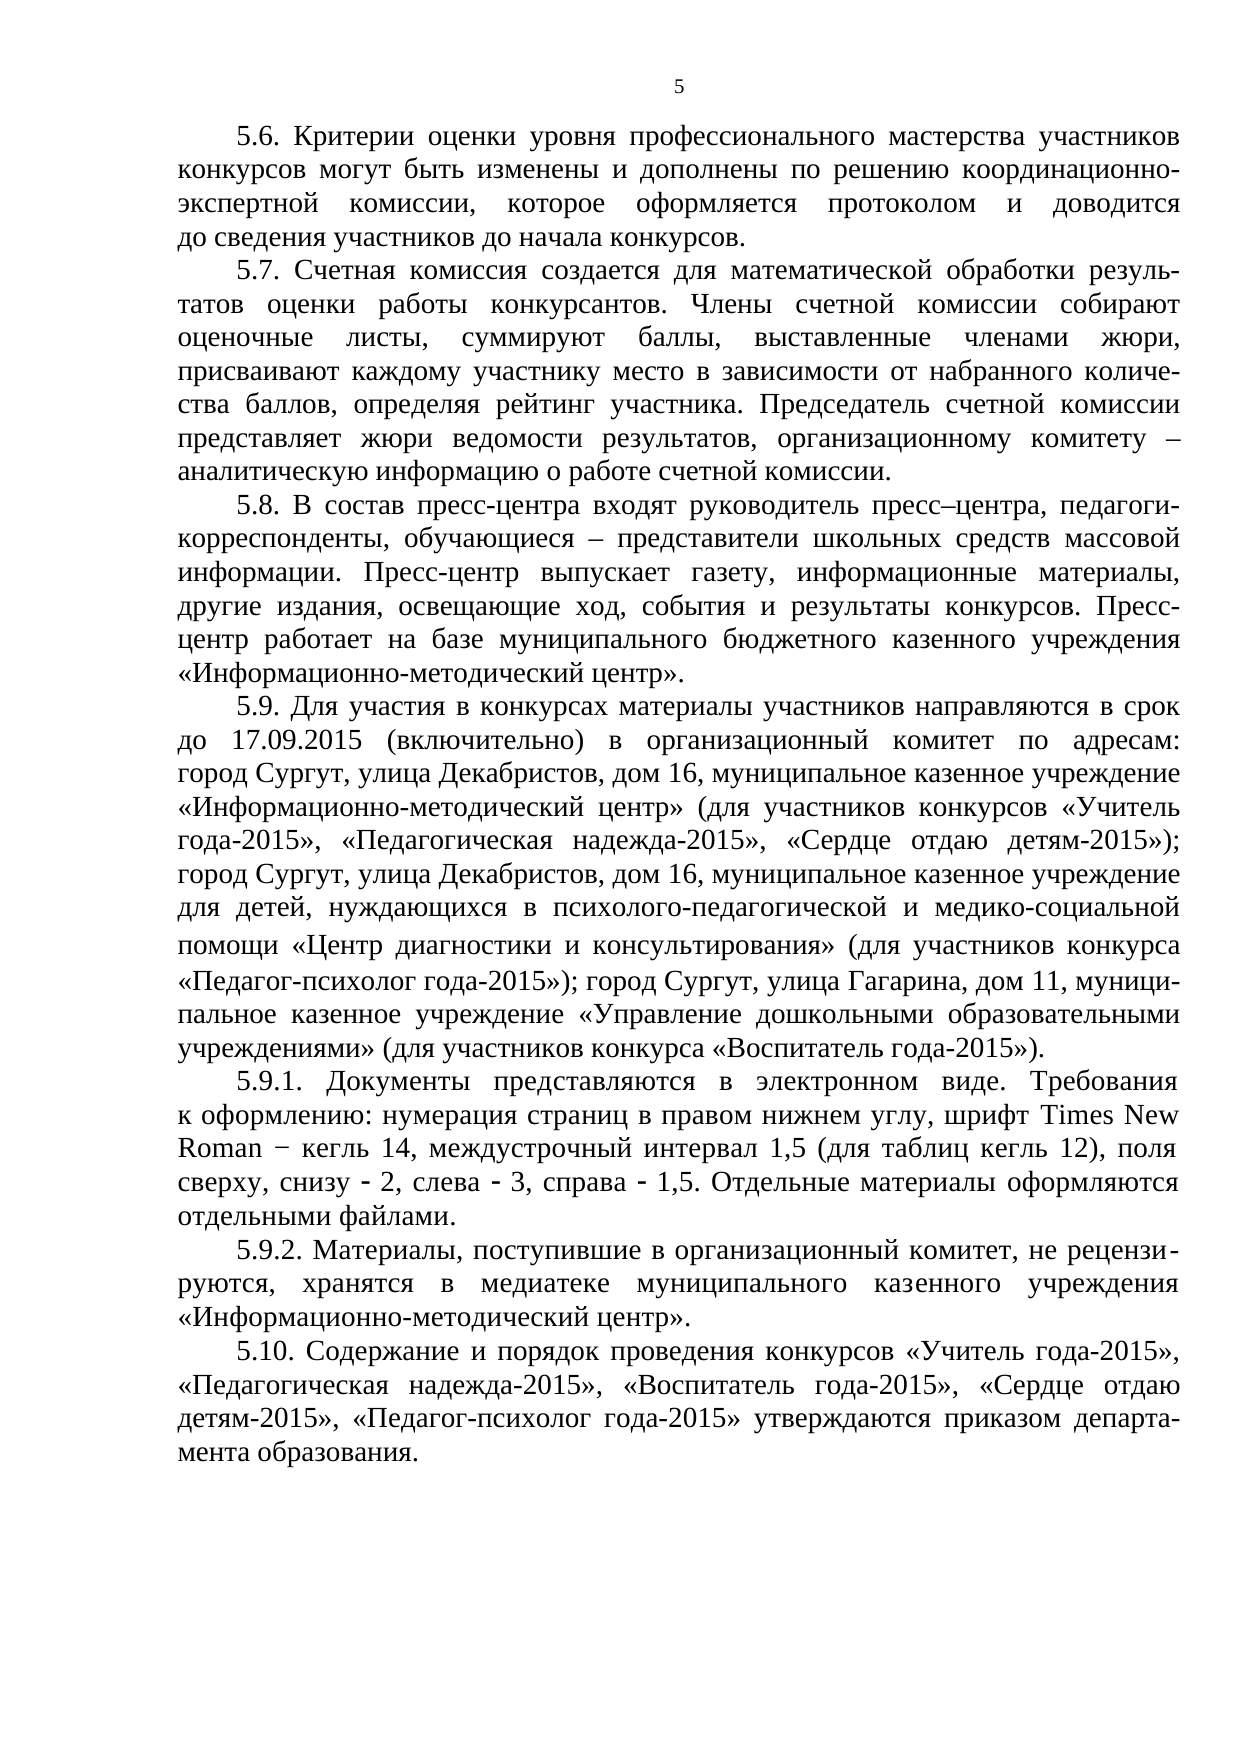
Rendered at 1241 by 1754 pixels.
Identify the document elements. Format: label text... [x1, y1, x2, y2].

text 5.8. В состав пресс-центра входят руководитель пресс–центра, педагоги-корреспонденты, обучающиеся – представители школьных средств массовой информации. Пресс-центр выпускает газету, информационные материалы, другие издания, освещающие ход, события и результаты конкурсов. Пресс-центр работает на базе муниципального бюджетного казенного учреждения «Информационно-методический центр». [177, 487, 1181, 688]
text 5.9. Для участия в конкурсах материалы участников направляются в срок до 17.09.2015 (включительно) в организационный комитет по адресам: город Сургут, улица Декабристов, дом 16, муниципальное казенное учреждение «Информационно-методический центр» (для участников конкурсов «Учитель года-2015», «Педагогическая надежда-2015», «Сердце отдаю детям-2015»); город Сургут, улица Декабристов, дом 16, муниципальное казенное учреждение для детей, нуждающихся в психолого-педагогической и медико-социальной помощи «Центр диагностики и консультирования» (для участников конкурса «Педагог-психолог года-2015»); город Сургут, улица Гагарина, дом 11, муници-пальное казенное учреждение «Управление дошкольными образовательными учреждениями» (для участников конкурса «Воспитатель года-2015»). [177, 688, 1181, 1063]
text 5.7. Счетная комиссия создается для математической обработки резуль-татов оценки работы конкурсантов. Члены счетной комиссии собирают оценочные листы, суммируют баллы, выставленные членами жюри, присваивают каждому участнику место в зависимости от набранного количе-ства баллов, определяя рейтинг участника. Председатель счетной комиссии представляет жюри ведомости результатов, организационному комитету – аналитическую информацию о работе счетной комиссии. [177, 252, 1181, 487]
text 5.6. Критерии оценки уровня профессионального мастерства участников конкурсов могут быть изменены и дополнены по решению координационно-экспертной комиссии, которое оформляется протоколом и доводится до сведения участников до начала конкурсов. [177, 118, 1181, 252]
text 5.9.2. Материалы, поступившие в организационный комитет, не рецензируются, хранятся в медиатеке муниципального казенного учреждения «Информационно-методический центр». [177, 1232, 1179, 1333]
text 5.9.1. Документы представляются в электронном виде. Требования к оформлению: нумерация страниц в правом нижнем углу, шрифт Times New Roman − кегль 14, междустрочный интервал 1,5 (для таблиц кегль 12), поля сверху, снизу 2, слева 3, справа 1,5. Отдельные материалы оформляются отдельными файлами. [177, 1063, 1179, 1232]
text 5.10. Содержание и порядок проведения конкурсов «Учитель года-2015», «Педагогическая надежда-2015», «Воспитатель года-2015», «Сердце отдаю детям-2015», «Педагог-психолог года-2015» утверждаются приказом департа-мента образования. [177, 1333, 1181, 1468]
